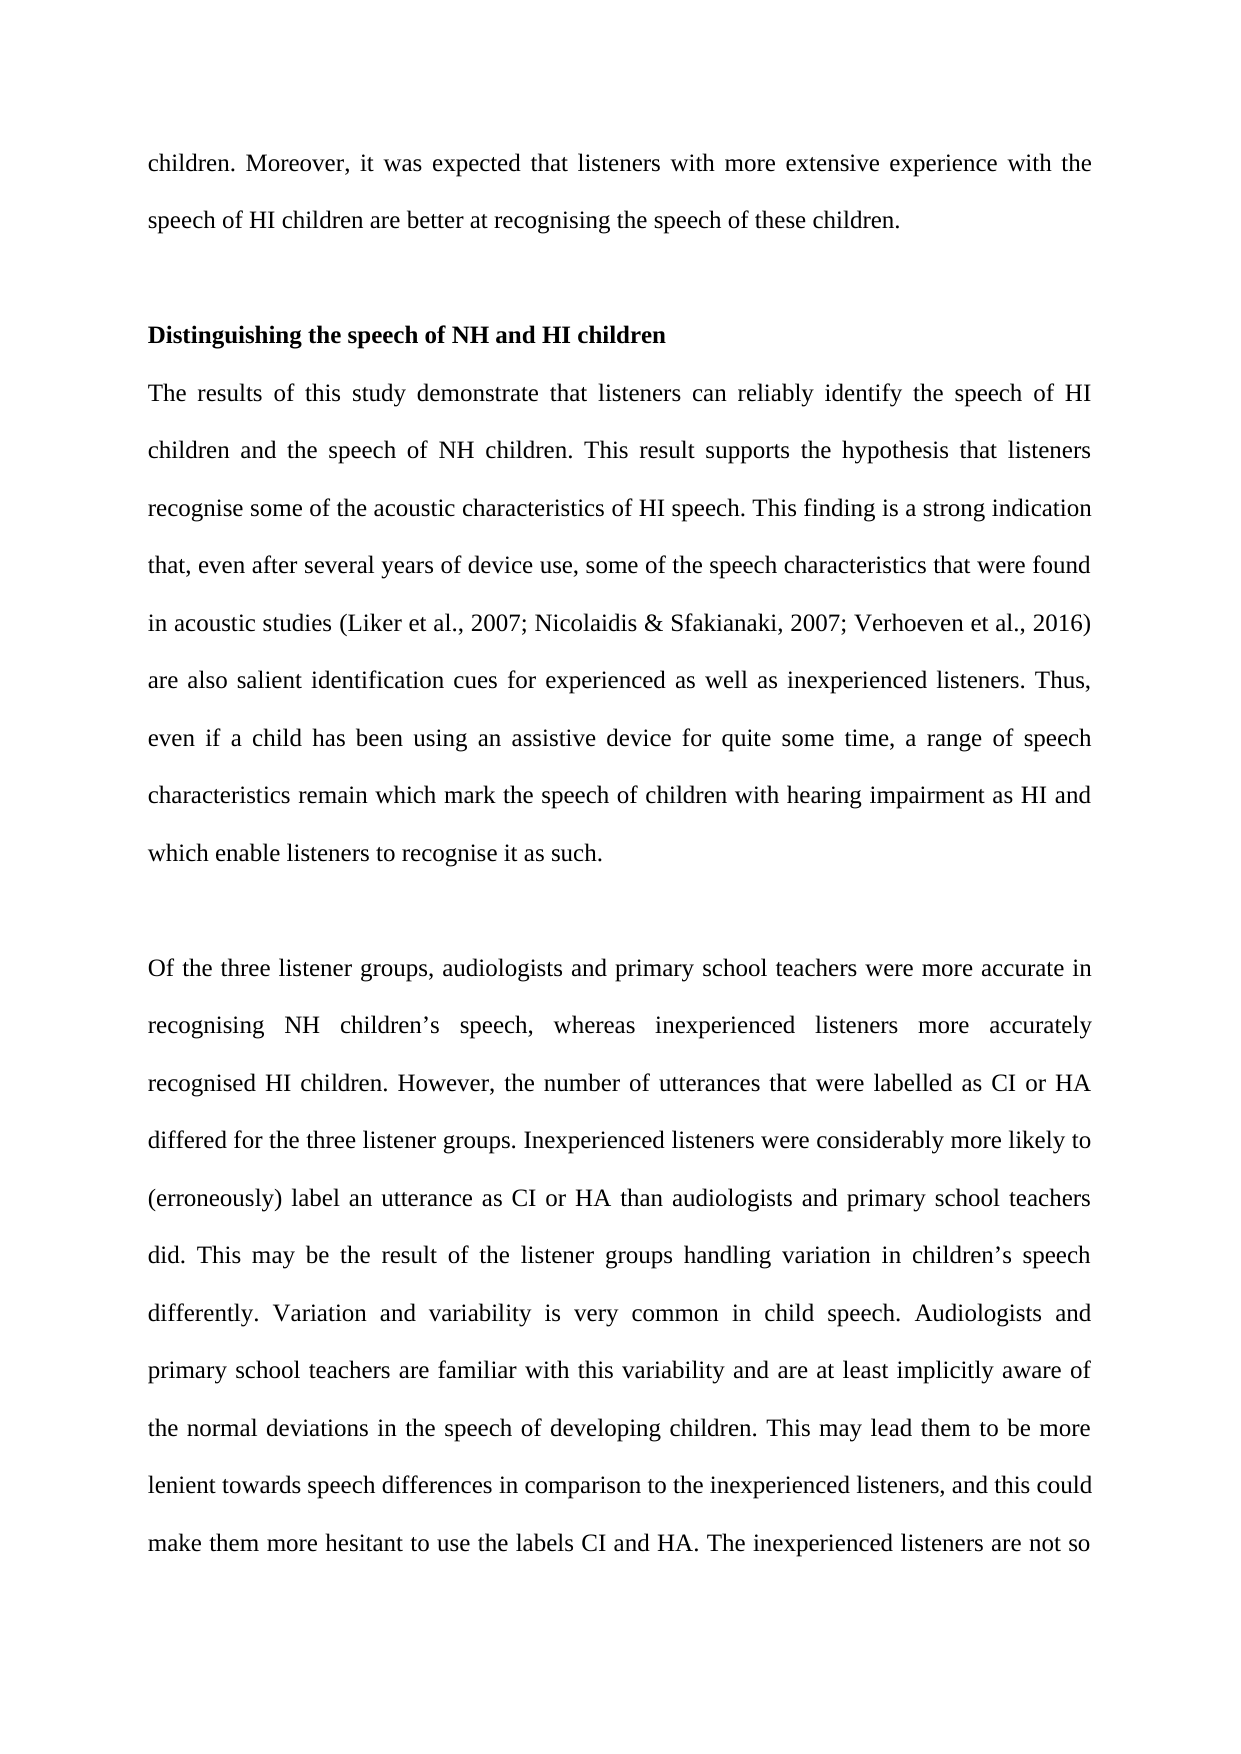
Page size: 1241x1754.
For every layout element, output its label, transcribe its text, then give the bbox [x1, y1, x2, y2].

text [148, 148, 1093, 234]
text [148, 953, 1093, 1556]
text Distinguishing the speech of NH and HI children [148, 320, 1093, 349]
text The results of this study demonstrate that listeners can reliably identify the speech of HI children and the speech of NH children. This result supports the hypothesis that listeners recognise some of the acoustic characteristics of HI speech. This finding is a strong indication that, even after several years of device use, some of the speech characteristics that were found in acoustic studies (Liker et al., 2007; Nicolaidis & Sfakianaki, 2007; Verhoeven et al., 2016) are also salient identification cues for experienced as well as inexperienced listeners. Thus, even if a child has been using an assistive device for quite some time, a range of speech characteristics remain which mark the speech of children with hearing impairment as HI and which enable listeners to recognise it as such. [148, 378, 1093, 866]
